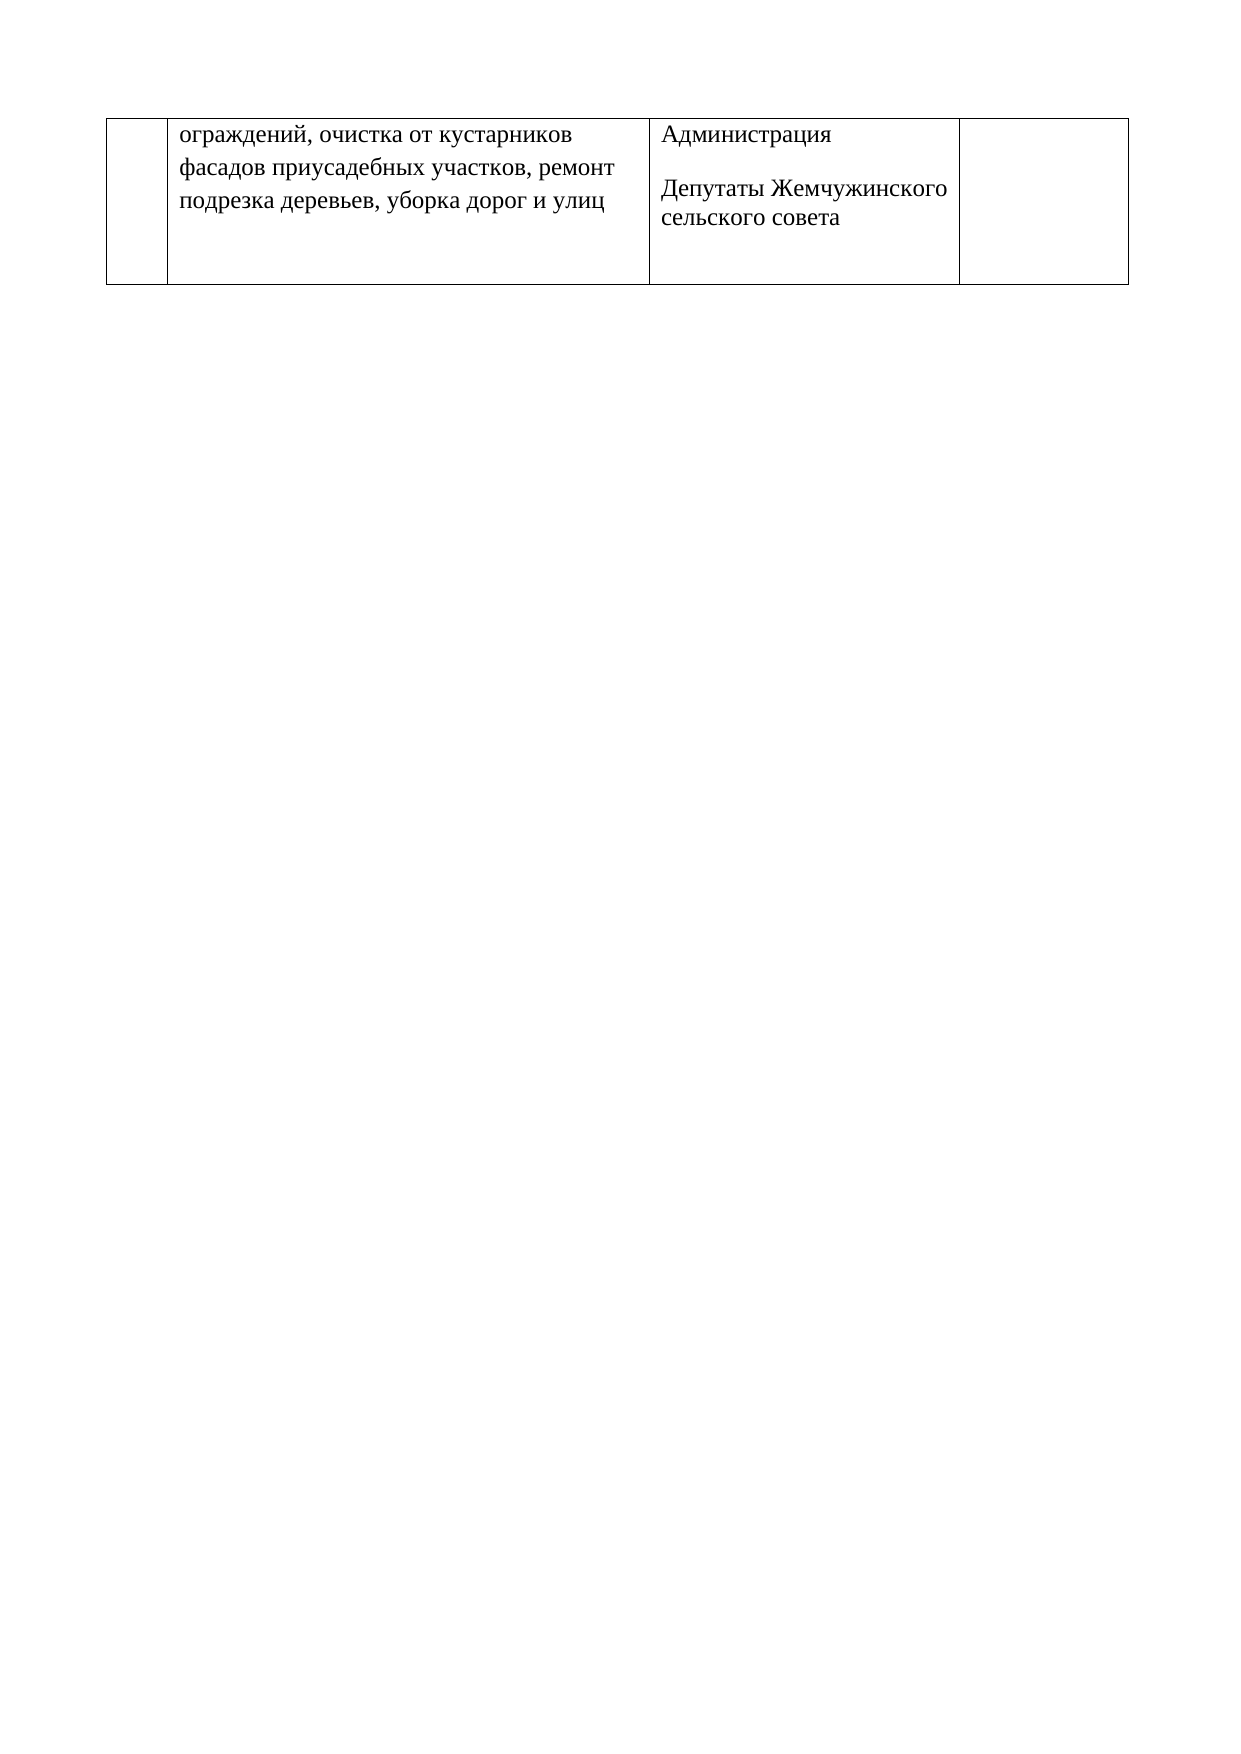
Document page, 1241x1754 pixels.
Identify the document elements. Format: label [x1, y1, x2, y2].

table_cell [168, 119, 649, 284]
table_cell [107, 119, 167, 284]
table_cell [960, 119, 1128, 284]
table_cell [650, 119, 959, 284]
